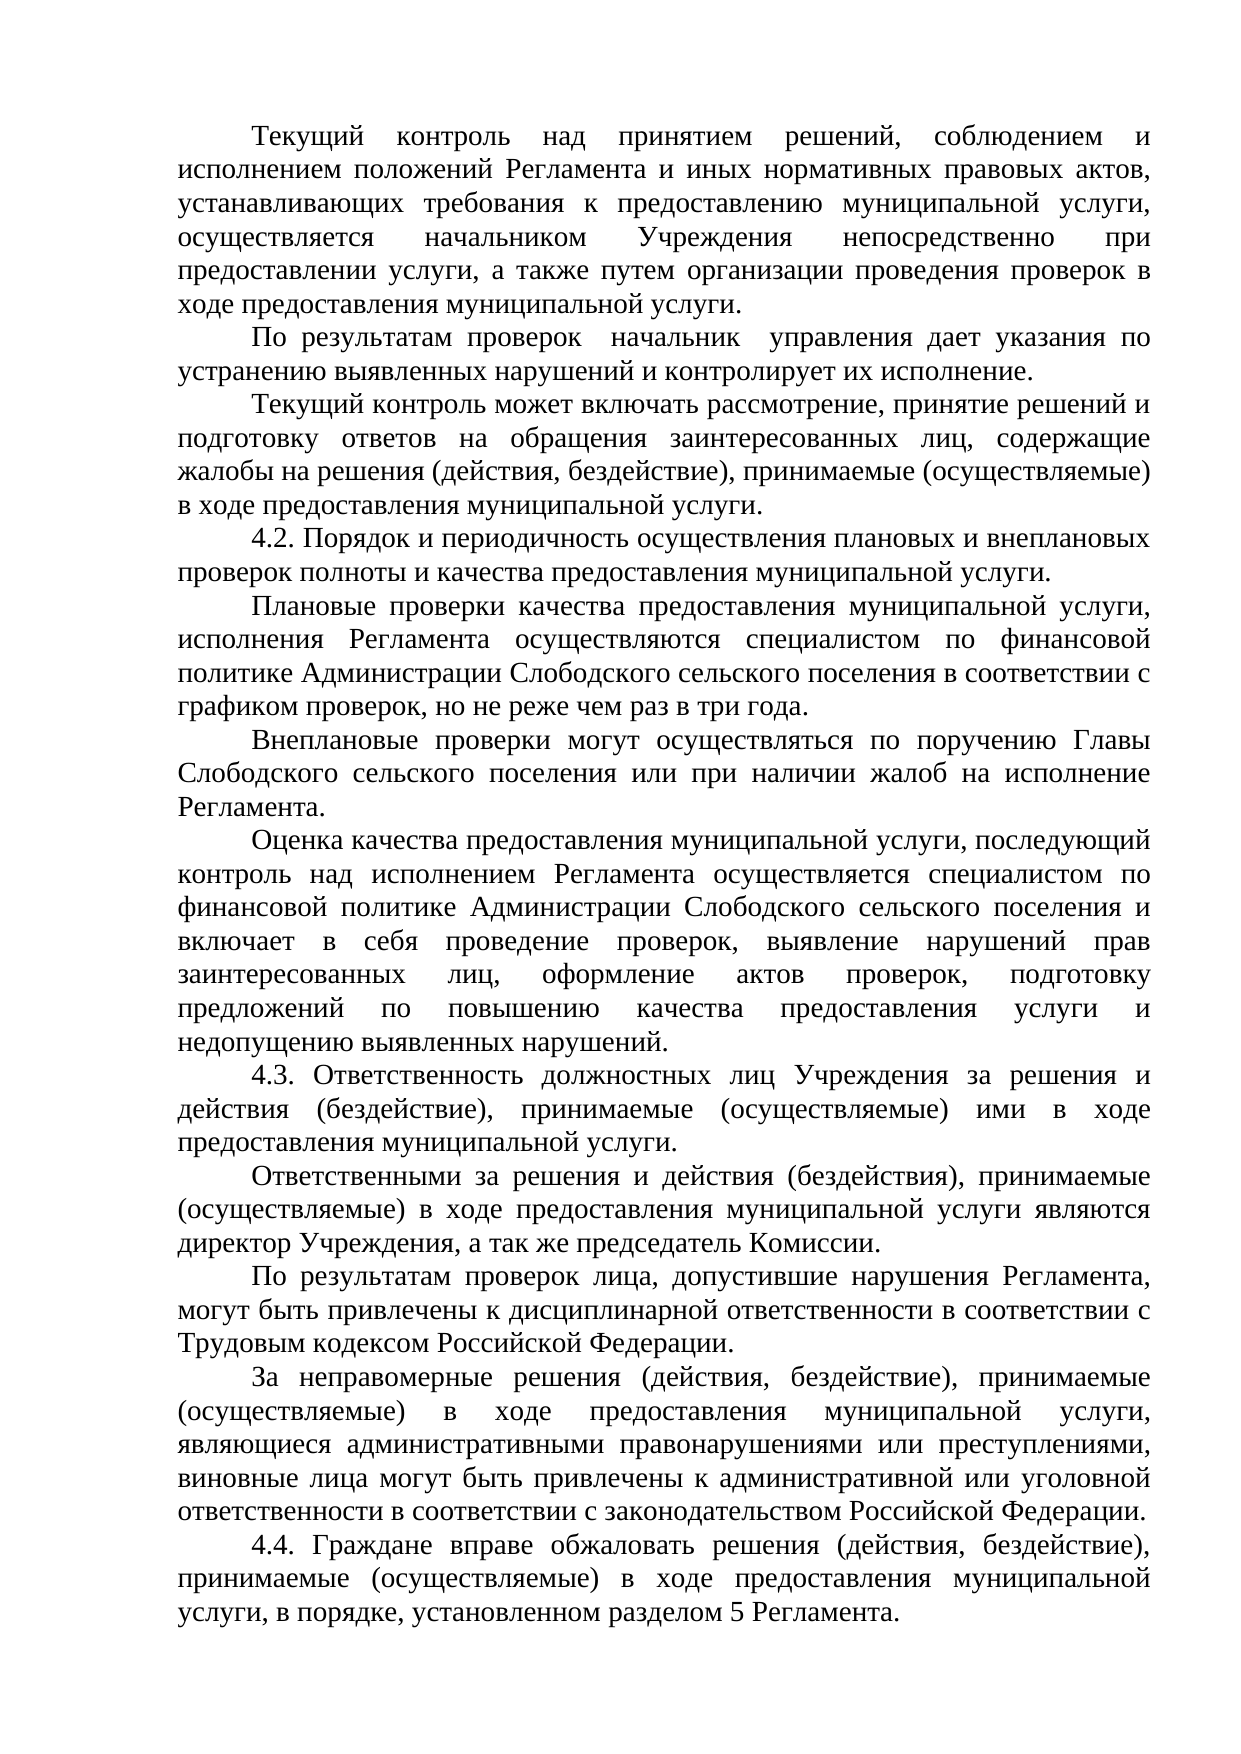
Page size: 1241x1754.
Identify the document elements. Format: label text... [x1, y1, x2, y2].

text За неправомерные решения (действия, бездействие), принимаемые (осуществляемые) в ходе предоставления муниципальной услуги, являющиеся административными правонарушениями или преступлениями, виновные лица могут быть привлечены к административной или уголовной ответственности в соответствии с законодательством Российской Федерации. [177, 1359, 1152, 1527]
text Плановые проверки качества предоставления муниципальной услуги, исполнения Регламента осуществляются специалистом по финансовой политике Администрации Слободского сельского поселения в соответствии с графиком проверок, но не реже чем раз в три года. [177, 588, 1152, 722]
text Оценка качества предоставления муниципальной услуги, последующий контроль над исполнением Регламента осуществляется специалистом по финансовой политике Администрации Слободского сельского поселения и включает в себя проведение проверок, выявление нарушений прав заинтересованных лиц, оформление актов проверок, подготовку предложений по повышению качества предоставления услуги и недопущению выявленных нарушений. [177, 822, 1152, 1057]
text По результатам проверок начальник управления дает указания по устранению выявленных нарушений и контролирует их исполнение. [177, 319, 1152, 386]
text 4.3. Ответственность должностных лиц Учреждения за решения и действия (бездействие), принимаемые (осуществляемые) ими в ходе предоставления муниципальной услуги. [177, 1057, 1152, 1158]
text Внеплановые проверки могут осуществляться по поручению Главы Слободского сельского поселения или при наличии жалоб на исполнение Регламента. [177, 722, 1152, 822]
text По результатам проверок лица, допустившие нарушения Регламента, могут быть привлечены к дисциплинарной ответственности в соответствии с Трудовым кодексом Российской Федерации. [177, 1258, 1152, 1359]
text Текущий контроль может включать рассмотрение, принятие решений и подготовку ответов на обращения заинтересованных лиц, содержащие жалобы на решения (действия, бездействие), принимаемые (осуществляемые) в ходе предоставления муниципальной услуги. [177, 386, 1152, 521]
text Текущий контроль над принятием решений, соблюдением и исполнением положений Регламента и иных нормативных правовых актов, устанавливающих требования к предоставлению муниципальной услуги, осуществляется начальником Учреждения непосредственно при предоставлении услуги, а также путем организации проведения проверок в ходе предоставления муниципальной услуги. [177, 118, 1152, 319]
text 4.4. Граждане вправе обжаловать решения (действия, бездействие), принимаемые (осуществляемые) в ходе предоставления муниципальной услуги, в порядке, установленном разделом 5 Регламента. [177, 1527, 1152, 1627]
text 4.2. Порядок и периодичность осуществления плановых и внеплановых проверок полноты и качества предоставления муниципальной услуги. [177, 521, 1152, 588]
text Ответственными за решения и действия (бездействия), принимаемые (осуществляемые) в ходе предоставления муниципальной услуги являются директор Учреждения, а так же председатель Комиссии. [177, 1158, 1152, 1258]
